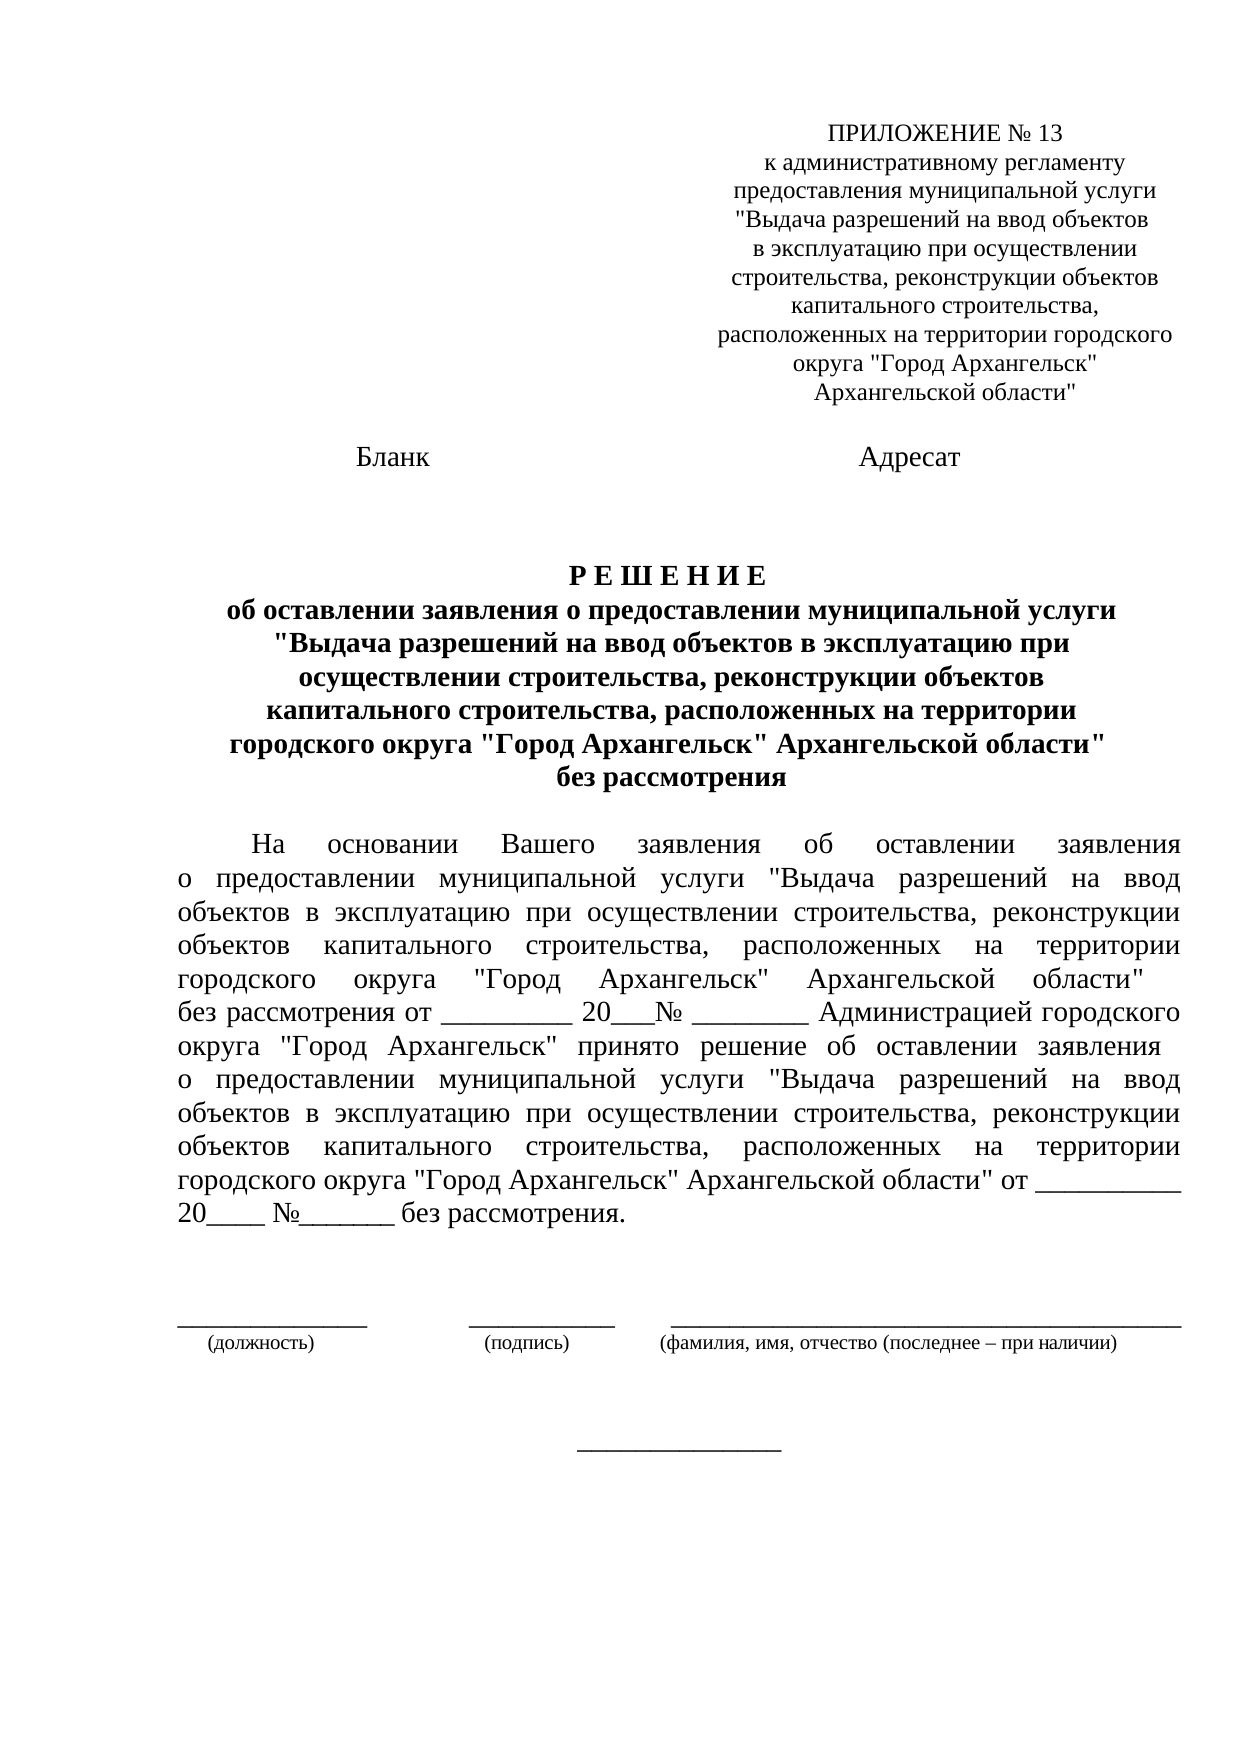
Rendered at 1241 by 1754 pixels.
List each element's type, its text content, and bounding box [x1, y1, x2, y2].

text ______________ [177, 1421, 1181, 1455]
text к административному регламенту предоставления муниципальной услуги "Выдача разрешений на ввод объектов в эксплуатацию при осуществлении строительства, реконструкции объектов капитального строительства, расположенных на территории городского округа "Город Архангельск" Архангельской области" [709, 147, 1181, 406]
text _____________ __________ ___________________________________ [177, 1297, 1181, 1330]
text об оставлении заявления о предоставлении муниципальной услуги "Выдача разрешений на ввод объектов в эксплуатацию при осуществлении строительства, реконструкции объектов капитального строительства, расположенных на территории городского округа "Город Архангельск" Архангельской области" без рассмотрения [205, 592, 1138, 793]
text На основании Вашего заявления об оставлении заявления о предоставлении муниципальной услуги "Выдача разрешений на ввод объектов в эксплуатацию при осуществлении строительства, реконструкции объектов капитального строительства, расположенных на территории городского округа "Город Архангельск" Архангельской области" без рассмотрения от _________ 20___№ ________ Администрацией городского округа "Город Архангельск" принято решение об оставлении заявления о предоставлении муниципальной услуги "Выдача разрешений на ввод объектов в эксплуатацию при осуществлении строительства, реконструкции объектов капитального строительства, расположенных на территории городского округа "Город Архангельск" Архангельской области" от __________ 20____ №_______ без рассмотрения. [177, 827, 1181, 1229]
table_header Адресат [623, 439, 1196, 506]
text (должность) (подпись) (фамилия, имя, отчество (последнее – при наличии) [177, 1330, 1181, 1354]
subtitle Р Е Ш Е Н И Е [197, 558, 1138, 592]
table_header Бланк [166, 439, 623, 506]
text ПРИЛОЖЕНИЕ № 13 [709, 118, 1181, 147]
